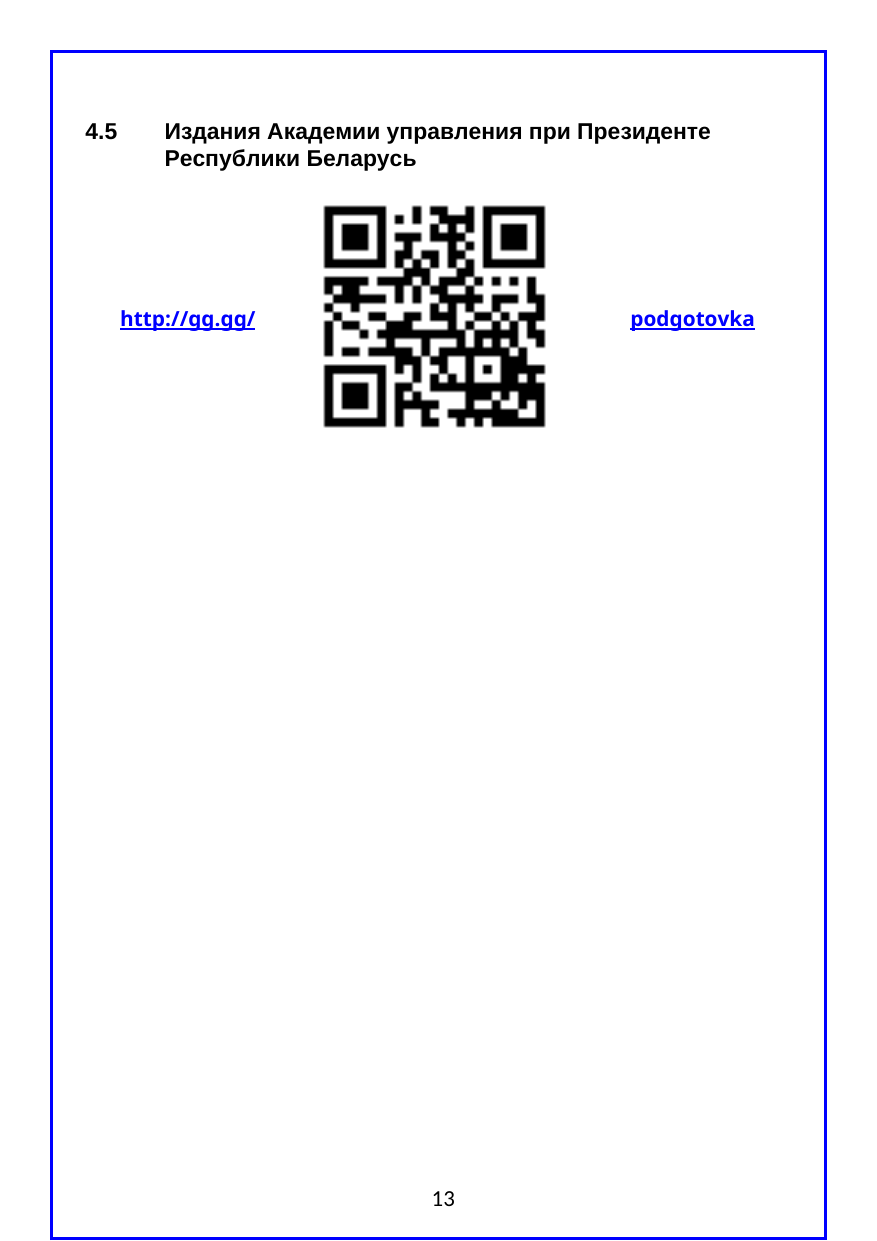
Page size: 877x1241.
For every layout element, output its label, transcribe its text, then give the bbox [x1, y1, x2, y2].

table_cell 4.5 [74, 118, 153, 195]
picture [320, 199, 554, 437]
text http://gg.gg/podgotovka [74, 304, 320, 333]
table_cell Издания Академии управления при Президенте Республики Беларусь [153, 118, 797, 195]
text http://gg.gg/podgotovka [554, 304, 812, 333]
